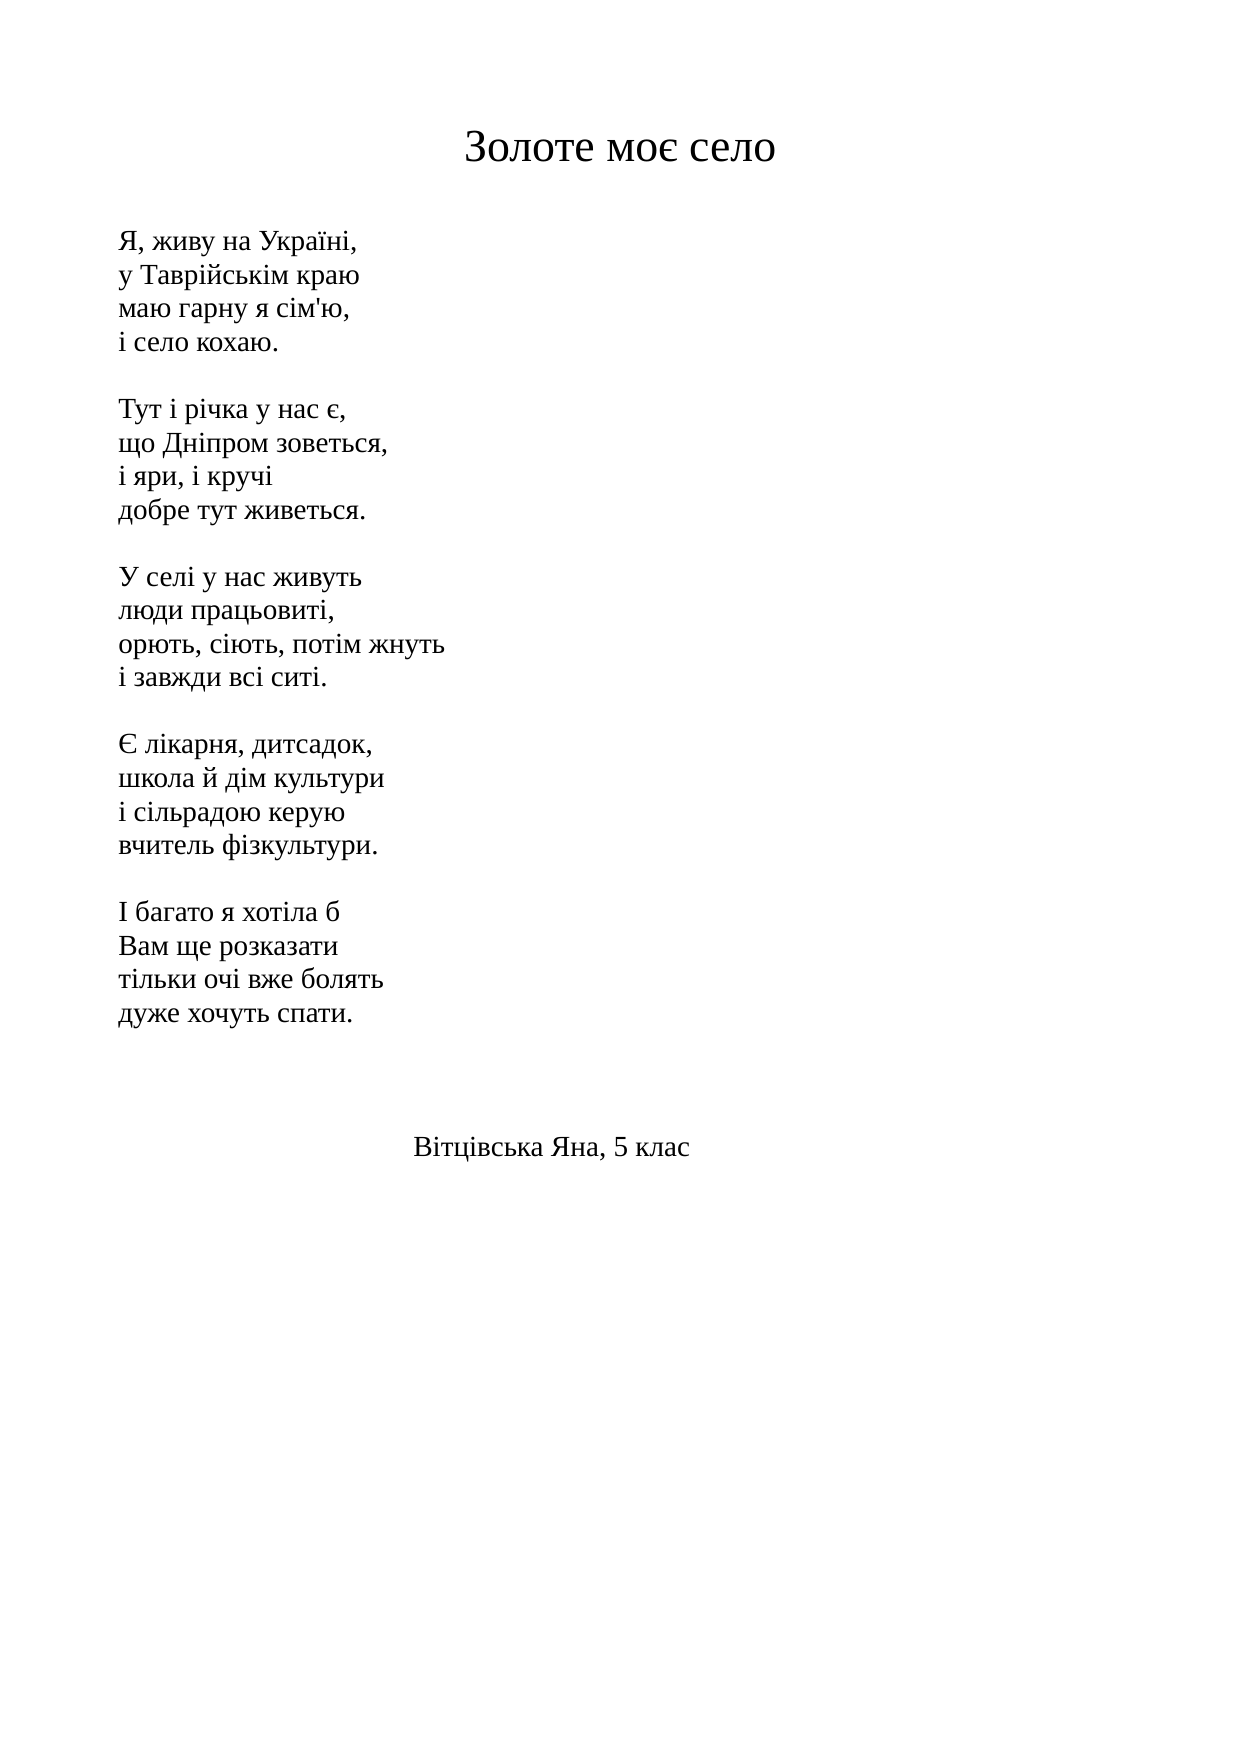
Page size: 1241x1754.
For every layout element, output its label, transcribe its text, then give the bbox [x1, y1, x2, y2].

text І багато я хотіла б [118, 894, 1122, 928]
text тільки очі вже болять [118, 961, 1122, 995]
text і село кохаю. [118, 324, 1122, 358]
text люди працьовиті, [118, 592, 1122, 626]
text дуже хочуть спати. [118, 995, 1122, 1028]
text Золоте моє село [118, 118, 1122, 171]
text і яри, і кручі [118, 458, 1122, 492]
text Я, живу на Україні, [118, 223, 1122, 257]
text і сільрадою керую [118, 794, 1122, 827]
text у Таврійськім краю [118, 257, 1122, 291]
text У селі у нас живуть [118, 559, 1122, 592]
text Є лікарня, дитсадок, [118, 727, 1122, 760]
text маю гарну я сім'ю, [118, 291, 1122, 324]
text орють, сіють, потім жнуть [118, 626, 1122, 659]
text Тут і річка у нас є, [118, 391, 1122, 425]
text вчитель фізкультури. [118, 827, 1122, 861]
text Вітцівська Яна, 5 клас [118, 1129, 1122, 1163]
text що Дніпром зоветься, [118, 425, 1122, 458]
text Вам ще розказати [118, 928, 1122, 961]
text добре тут живеться. [118, 492, 1122, 525]
text школа й дім культури [118, 760, 1122, 794]
text і завжди всі ситі. [118, 659, 1122, 693]
